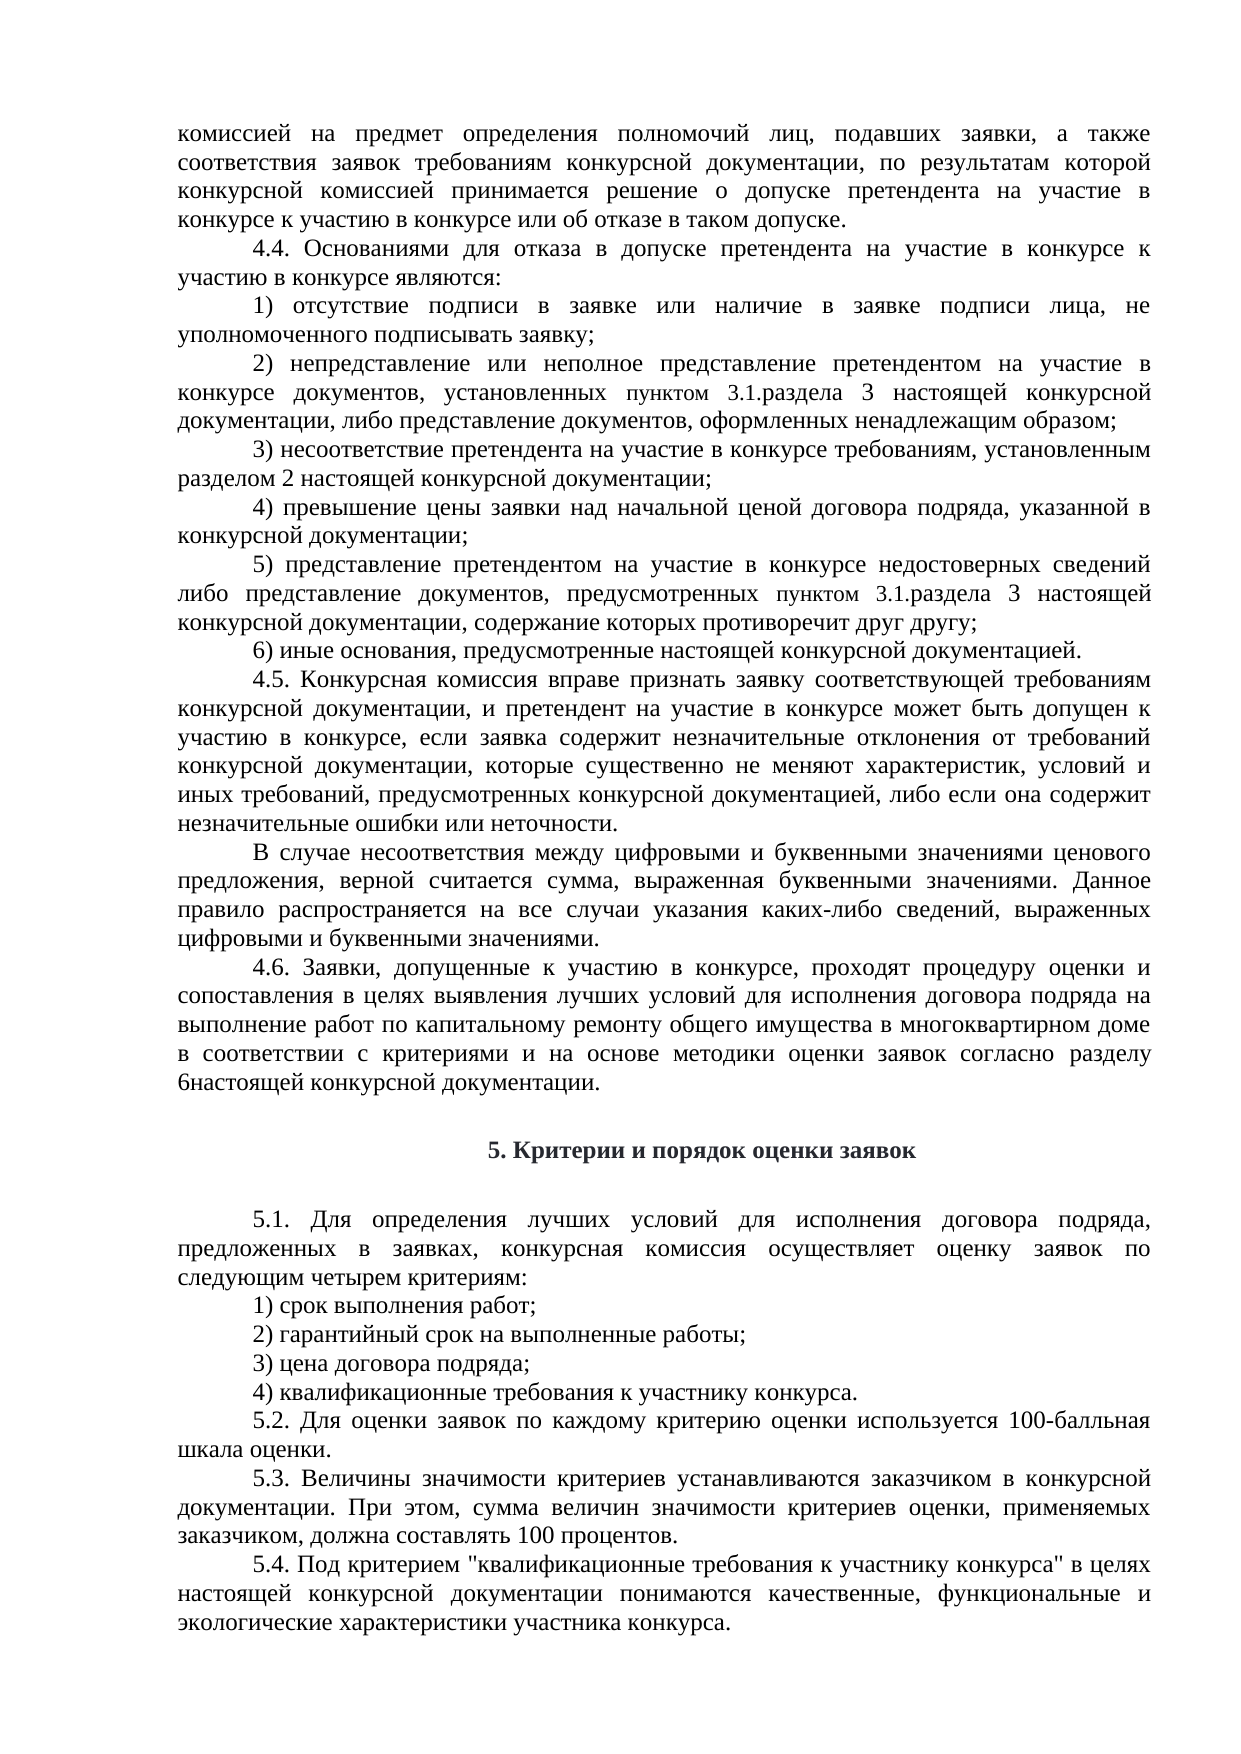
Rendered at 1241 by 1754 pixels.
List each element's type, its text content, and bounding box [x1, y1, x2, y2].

text 5) представление претендентом на участие в конкурсе недостоверных сведений либо представление документов, предусмотренных пунктом 3.1.раздела 3 настоящей конкурсной документации, содержание которых противоречит друг другу; [177, 549, 1152, 636]
text 1) срок выполнения работ; [177, 1291, 1152, 1319]
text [177, 118, 1152, 233]
text 4.5. Конкурсная комиссия вправе признать заявку соответствующей требованиям конкурсной документации, и претендент на участие в конкурсе может быть допущен к участию в конкурсе, если заявка содержит незначительные отклонения от требований конкурсной документации, которые существенно не меняют характеристик, условий и иных требований, предусмотренных конкурсной документацией, либо если она содержит незначительные ошибки или неточности. [177, 664, 1152, 837]
text 5.3. Величины значимости критериев устанавливаются заказчиком в конкурсной документации. При этом, сумма величин значимости критериев оценки, применяемых заказчиком, должна составлять 100 процентов. [177, 1463, 1152, 1549]
text 4) превышение цены заявки над начальной ценой договора подряда, указанной в конкурсной документации; [177, 492, 1152, 549]
text 2) гарантийный срок на выполненные работы; [177, 1319, 1152, 1348]
text 3) несоответствие претендента на участие в конкурсе требованиям, установленным разделом 2 настоящей конкурсной документации; [177, 434, 1152, 492]
text 4) квалификационные требования к участнику конкурса. [177, 1377, 1152, 1406]
text 5.4. Под критерием "квалификационные требования к участнику конкурса" в целях настоящей конкурсной документации понимаются качественные, функциональные и экологические характеристики участника конкурса. [177, 1549, 1152, 1636]
text 5.1. Для определения лучших условий для исполнения договора подряда, предложенных в заявках, конкурсная комиссия осуществляет оценку заявок по следующим четырем критериям: [177, 1204, 1152, 1291]
text 2) непредставление или неполное представление претендентом на участие в конкурсе документов, установленных пунктом 3.1.раздела 3 настоящей конкурсной документации, либо представление документов, оформленных ненадлежащим образом; [177, 348, 1152, 434]
text 5.2. Для оценки заявок по каждому критерию оценки используется 100-балльная шкала оценки. [177, 1406, 1152, 1463]
text 4.4. Основаниями для отказа в допуске претендента на участие в конкурсе к участию в конкурсе являются: [177, 233, 1152, 291]
text 5. Критерии и порядок оценки заявок [177, 1136, 1152, 1164]
text 6) иные основания, предусмотренные настоящей конкурсной документацией. [177, 636, 1152, 664]
text 1) отсутствие подписи в заявке или наличие в заявке подписи лица, не уполномоченного подписывать заявку; [177, 291, 1152, 348]
text В случае несоответствия между цифровыми и буквенными значениями ценового предложения, верной считается сумма, выраженная буквенными значениями. Данное правило распространяется на все случаи указания каких-либо сведений, выраженных цифровыми и буквенными значениями. [177, 837, 1152, 952]
text 4.6. Заявки, допущенные к участию в конкурсе, проходят процедуру оценки и сопоставления в целях выявления лучших условий для исполнения договора подряда на выполнение работ по капитальному ремонту общего имущества в многоквартирном доме в соответствии с критериями и на основе методики оценки заявок согласно разделу 6настоящей конкурсной документации. [177, 952, 1152, 1096]
text 3) цена договора подряда; [177, 1348, 1152, 1377]
